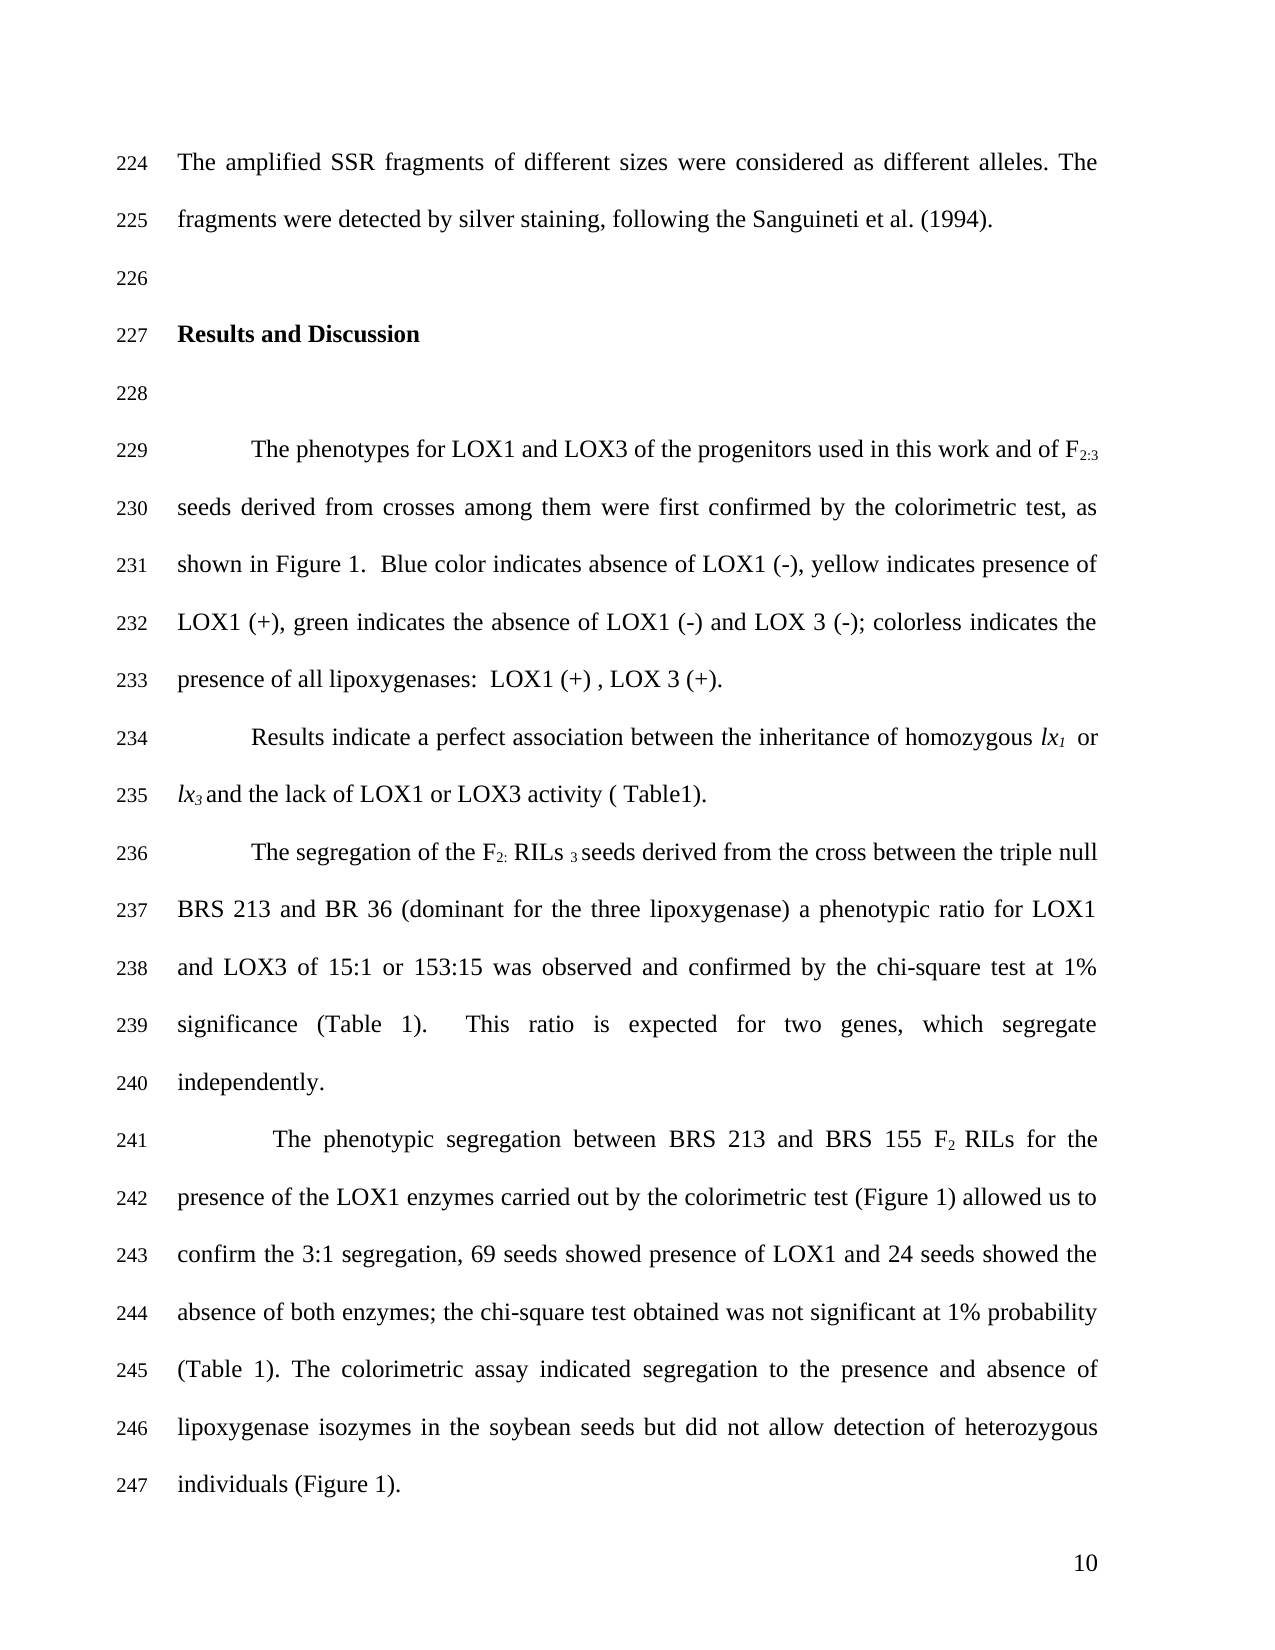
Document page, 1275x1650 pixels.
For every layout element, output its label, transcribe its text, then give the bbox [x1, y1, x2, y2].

text Results and Discussion [177, 319, 1098, 348]
text The phenotypic segregation between BRS 213 and BRS 155 F2 RILs for the presence of the LOX1 enzymes carried out by the colorimetric test (Figure 1) allowed us to confirm the 3:1 segregation, 69 seeds showed presence of LOX1 and 24 seeds showed the absence of both enzymes; the chi-square test obtained was not significant at 1% probability (Table 1). The colorimetric assay indicated segregation to the presence and absence of lipoxygenase isozymes in the soybean seeds but did not allow detection of heterozygous individuals (Figure 1). [177, 1124, 1098, 1498]
text Results indicate a perfect association between the inheritance of homozygous lx1 or lx3 and the lack of LOX1 or LOX3 activity ( Table1). [177, 722, 1098, 808]
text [177, 147, 1098, 233]
text The segregation of the F2: RILs 3 seeds derived from the cross between the triple null BRS 213 and BR 36 (dominant for the three lipoxygenase) a phenotypic ratio for LOX1 and LOX3 of 15:1 or 153:15 was observed and confirmed by the chi-square test at 1% significance (Table 1). This ratio is expected for two genes, which segregate independently. [177, 837, 1098, 1096]
text The phenotypes for LOX1 and LOX3 of the progenitors used in this work and of F2:3 seeds derived from crosses among them were first confirmed by the colorimetric test, as shown in Figure 1. Blue color indicates absence of LOX1 (-), yellow indicates presence of LOX1 (+), green indicates the absence of LOX1 (-) and LOX 3 (-); colorless indicates the presence of all lipoxygenases: LOX1 (+) , LOX 3 (+). [177, 434, 1098, 693]
